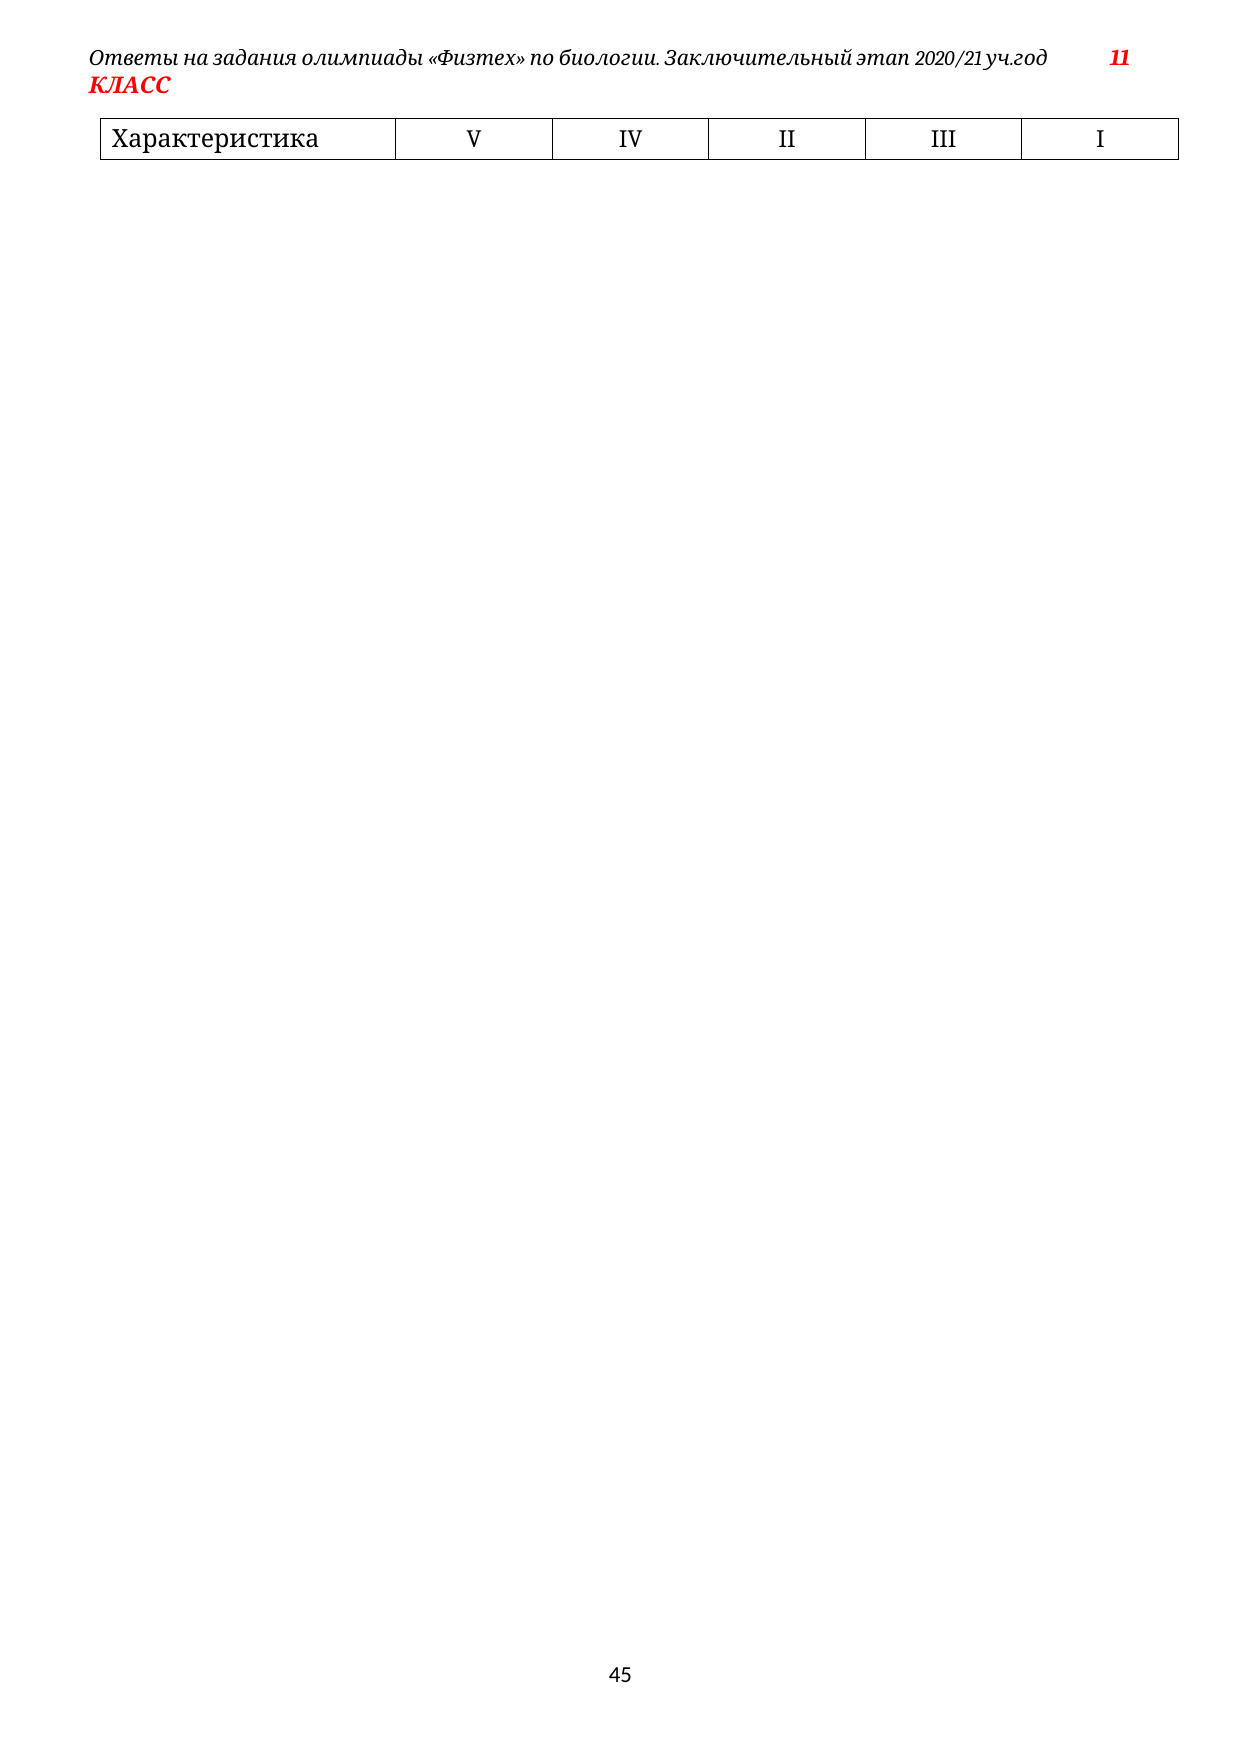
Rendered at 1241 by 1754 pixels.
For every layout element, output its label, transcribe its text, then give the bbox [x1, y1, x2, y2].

table_cell I [1022, 119, 1178, 159]
table_cell III [866, 119, 1021, 159]
table_cell II [709, 119, 865, 159]
table_cell V [396, 119, 552, 159]
table_cell Характеристика [101, 119, 395, 159]
table_cell IV [553, 119, 708, 159]
